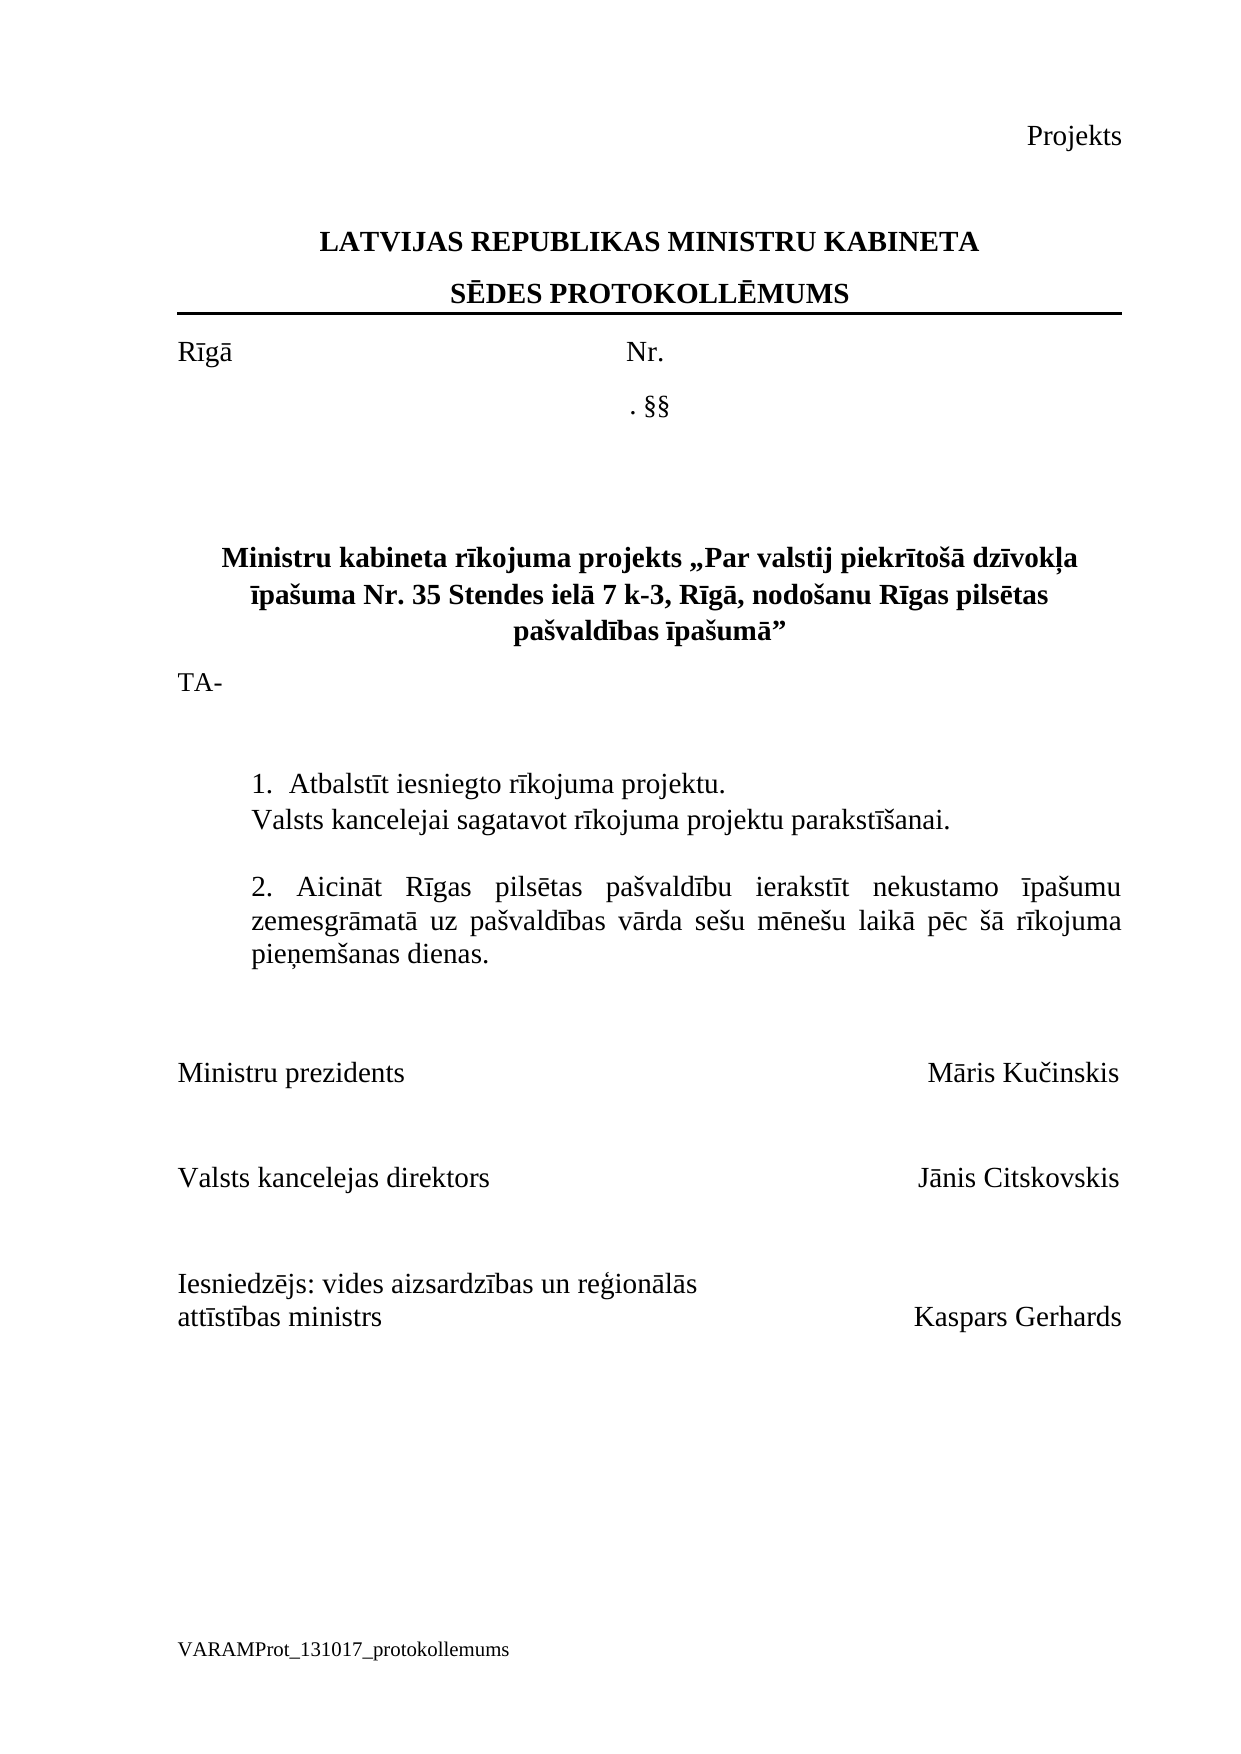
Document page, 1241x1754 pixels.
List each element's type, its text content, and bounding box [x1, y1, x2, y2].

text attīstības ministrs Kaspars Gerhards [177, 1299, 1122, 1333]
text Projekts [177, 118, 1122, 152]
list Valsts kancelejai sagatavot rīkojuma projektu parakstīšanai. [251, 802, 1122, 836]
text Ministru kabineta rīkojuma projekts „Par valstij piekrītošā dzīvokļa īpašuma Nr. 35 Stendes ielā 7 k-3, Rīgā, nodošanu Rīgas pilsētas pašvaldības īpašumā” [177, 541, 1122, 646]
list Atbalstīt iesniegto rīkojuma projektu. [251, 766, 1122, 800]
text LATVIJAS REPUBLIKAS MINISTRU KABINETA [177, 224, 1122, 257]
text SĒDES PROTOKOLLĒMUMS [177, 277, 1122, 312]
text Ministru prezidents Māris Kučinskis [177, 1055, 1122, 1088]
text TA- [177, 666, 1122, 697]
text Valsts kancelejas direktors Jānis Citskovskis [177, 1160, 1122, 1194]
text . § [177, 387, 1122, 421]
text Iesniedzējs: vides aizsardzības un reģionālās [177, 1266, 1122, 1299]
text Rīgā Nr. [177, 334, 1122, 368]
text 2. Aicināt Rīgas pilsētas pašvaldību ierakstīt nekustamo īpašumu zemesgrāmatā uz pašvaldības vārda sešu mēnešu laikā pēc šā rīkojuma pieņemšanas dienas. [251, 869, 1122, 970]
